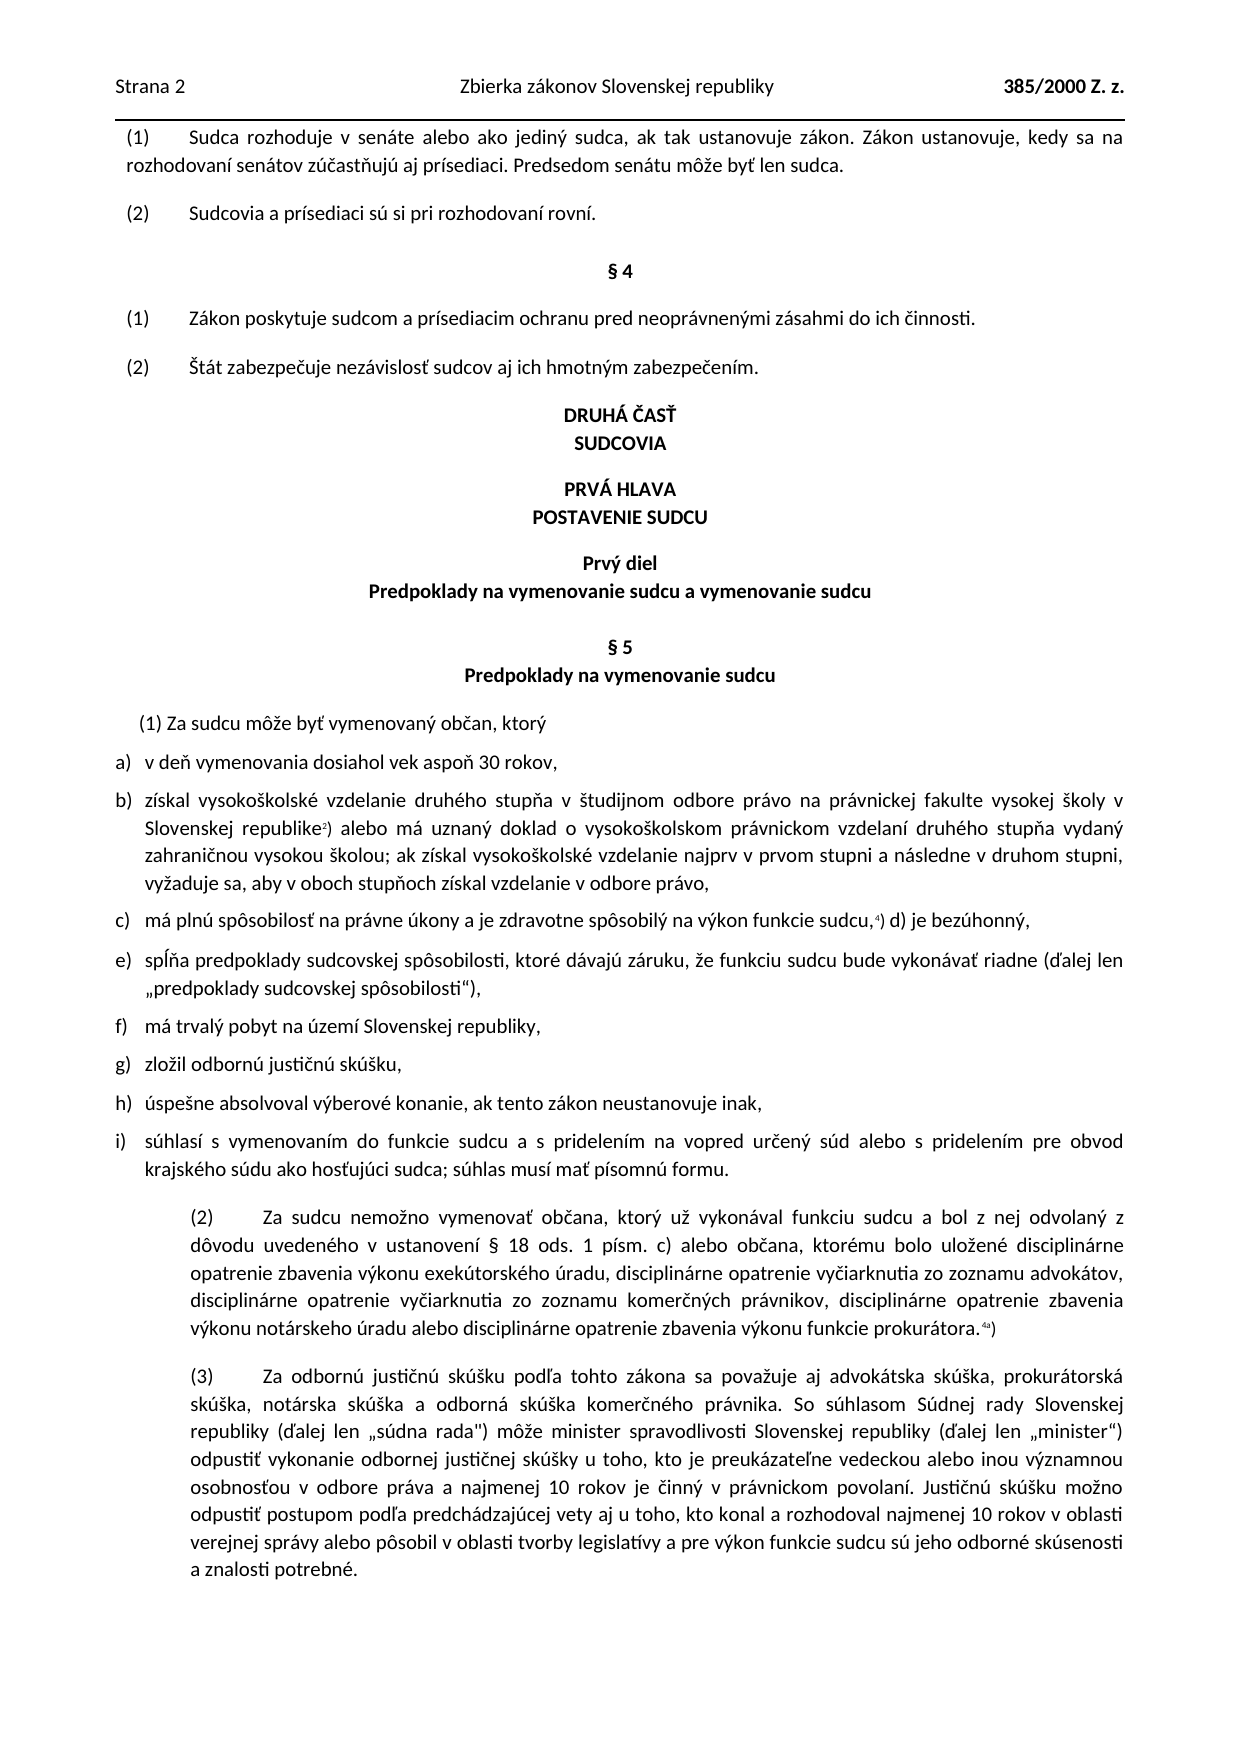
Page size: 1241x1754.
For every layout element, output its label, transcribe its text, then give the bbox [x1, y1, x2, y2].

text POSTAVENIE SUDCU [143, 504, 1097, 530]
text PRVÁ HLAVA [143, 476, 1097, 501]
list Za sudcu nemožno vymenovať občana, ktorý už vykonával funkciu sudcu a bol z nej odvolaný z dôvodu uvedeného v ustanovení § 18 ods. 1 písm. c) alebo občana, ktorému bolo uložené disciplinárne opatrenie zbavenia výkonu exekútorského úradu, disciplinárne opatrenie vyčiarknutia zo zoznamu advokátov, disciplinárne opatrenie vyčiarknutia zo zoznamu komerčných právnikov, disciplinárne opatrenie zbavenia výkonu notárskeho úradu alebo disciplinárne opatrenie zbavenia výkonu funkcie prokurátora.4a) [190, 1204, 1125, 1340]
list spĺňa predpoklady sudcovskej spôsobilosti, ktoré dávajú záruku, že funkciu sudcu bude vykonávať riadne (ďalej len „predpoklady sudcovskej spôsobilosti“), [115, 947, 1125, 1000]
text Predpoklady na vymenovanie sudcu a vymenovanie sudcu [143, 578, 1097, 603]
list Sudca rozhoduje v senáte alebo ako jediný sudca, ak tak ustanovuje zákon. Zákon ustanovuje, kedy sa na rozhodovaní senátov zúčastňujú aj prísediaci. Predsedom senátu môže byť len sudca. [126, 101, 1125, 178]
list úspešne absolvoval výberové konanie, ak tento zákon neustanovuje inak, [115, 1090, 1125, 1116]
list Štát zabezpečuje nezávislosť sudcov aj ich hmotným zabezpečením. [126, 354, 1125, 379]
list súhlasí s vymenovaním do funkcie sudcu a s pridelením na vopred určený súd alebo s pridelením pre obvod krajského súdu ako hosťujúci sudca; súhlas musí mať písomnú formu. [115, 1128, 1125, 1182]
text DRUHÁ ČASŤ [143, 402, 1097, 428]
text Predpoklady na vymenovanie sudcu [143, 662, 1097, 688]
text (1) Za sudcu môže byť vymenovaný občan, ktorý [139, 711, 1125, 736]
text § 5 [143, 634, 1097, 659]
list Zákon poskytuje sudcom a prísediacim ochranu pred neoprávnenými zásahmi do ich činnosti. [126, 305, 1125, 331]
text SUDCOVIA [143, 431, 1097, 456]
list Sudcovia a prísediaci sú si pri rozhodovaní rovní. [126, 201, 1125, 226]
list získal vysokoškolské vzdelanie druhého stupňa v študijnom odbore právo na právnickej fakulte vysokej školy v Slovenskej republike2) alebo má uznaný doklad o vysokoškolskom právnickom vzdelaní druhého stupňa vydaný zahraničnou vysokou školou; ak získal vysokoškolské vzdelanie najprv v prvom stupni a následne v druhom stupni, vyžaduje sa, aby v oboch stupňoch získal vzdelanie v odbore právo, [115, 787, 1125, 896]
text Prvý diel [143, 550, 1097, 575]
list má plnú spôsobilosť na právne úkony a je zdravotne spôsobilý na výkon funkcie sudcu,4) d) je bezúhonný, [115, 908, 1125, 933]
list má trvalý pobyt na území Slovenskej republiky, [115, 1013, 1125, 1039]
list zložil odbornú justičnú skúšku, [115, 1052, 1125, 1077]
list v deň vymenovania dosiahol vek aspoň 30 rokov, [115, 749, 1125, 774]
list Za odbornú justičnú skúšku podľa tohto zákona sa považuje aj advokátska skúška, prokurátorská skúška, notárska skúška a odborná skúška komerčného právnika. So súhlasom Súdnej rady Slovenskej republiky (ďalej len „súdna rada") môže minister spravodlivosti Slovenskej republiky (ďalej len „minister“) odpustiť vykonanie odbornej justičnej skúšky u toho, kto je preukázateľne vedeckou alebo inou významnou osobnosťou v odbore práva a najmenej 10 rokov je činný v právnickom povolaní. Justičnú skúšku možno odpustiť postupom podľa predchádzajúcej vety aj u toho, kto konal a rozhodoval najmenej 10 rokov v oblasti verejnej správy alebo pôsobil v oblasti tvorby legislatívy a pre výkon funkcie sudcu sú jeho odborné skúsenosti a znalosti potrebné. [190, 1363, 1125, 1582]
text § 4 [143, 259, 1097, 284]
